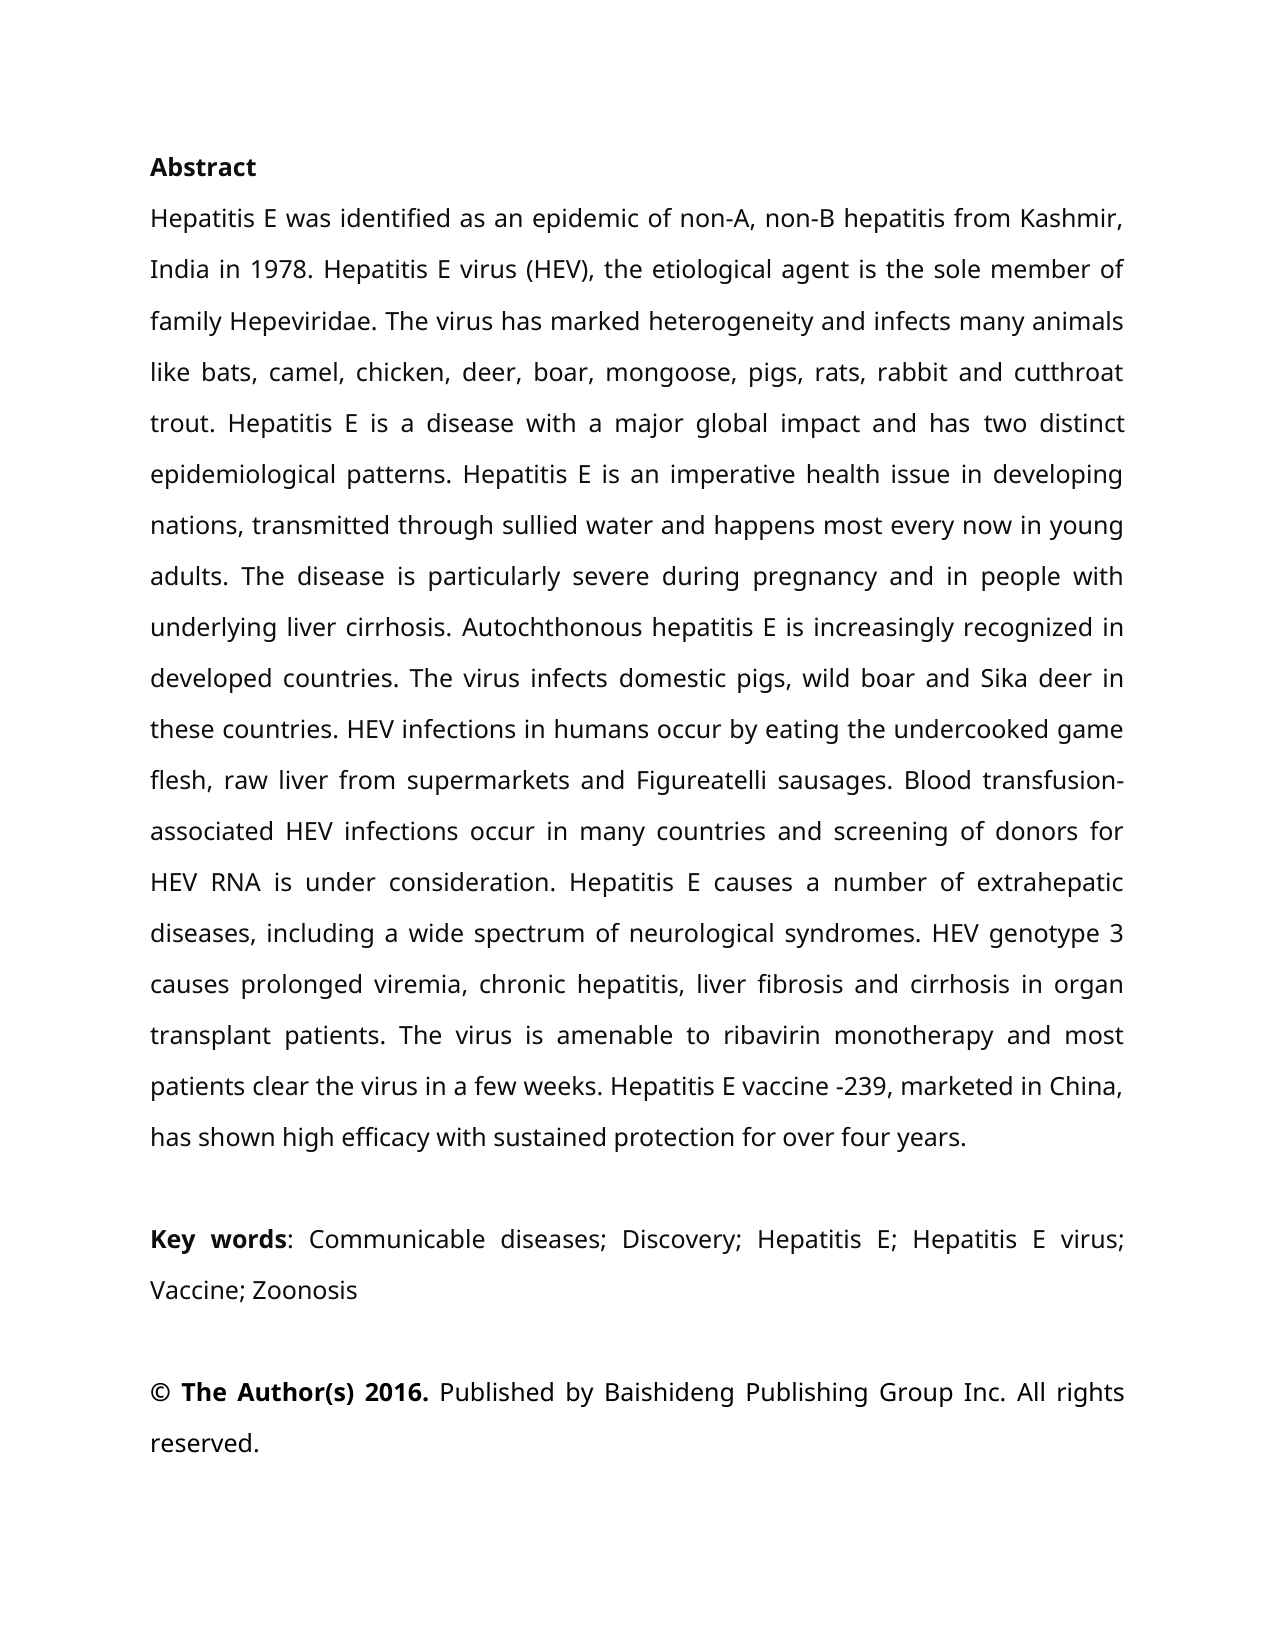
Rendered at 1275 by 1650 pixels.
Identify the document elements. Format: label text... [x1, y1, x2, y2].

text Hepatitis E was identified as an epidemic of non-A, non-B hepatitis from Kashmir, India in 1978. Hepatitis E virus (HEV), the etiological agent is the sole member of family Hepeviridae. The virus has marked heterogeneity and infects many animals like bats, camel, chicken, deer, boar, mongoose, pigs, rats, rabbit and cutthroat trout. Hepatitis E is a disease with a major global impact and has two distinct epidemiological patterns. Hepatitis E is an imperative health issue in developing nations, transmitted through sullied water and happens most every now in young adults. The disease is particularly severe during pregnancy and in people with underlying liver cirrhosis. Autochthonous hepatitis E is increasingly recognized in developed countries. The virus infects domestic pigs, wild boar and Sika deer in these countries. HEV infections in humans occur by eating the undercooked game flesh, raw liver from supermarkets and Figureatelli sausages. Blood transfusion-associated HEV infections occur in many countries and screening of donors for HEV RNA is under consideration. Hepatitis E causes a number of extrahepatic diseases, including a wide spectrum of neurological syndromes. HEV genotype 3 causes prolonged viremia, chronic hepatitis, liver fibrosis and cirrhosis in organ transplant patients. The virus is amenable to ribavirin monotherapy and most patients clear the virus in a few weeks. Hepatitis E vaccine -239, marketed in China, has shown high efficacy with sustained protection for over four years. [150, 201, 1125, 1154]
text Key words: Communicable diseases; Discovery; Hepatitis E; Hepatitis E virus; Vaccine; Zoonosis [150, 1222, 1125, 1307]
text © The Author(s) 2016. Published by Baishideng Publishing Group Inc. All rights reserved. [150, 1375, 1125, 1460]
text Abstract [150, 150, 1125, 184]
